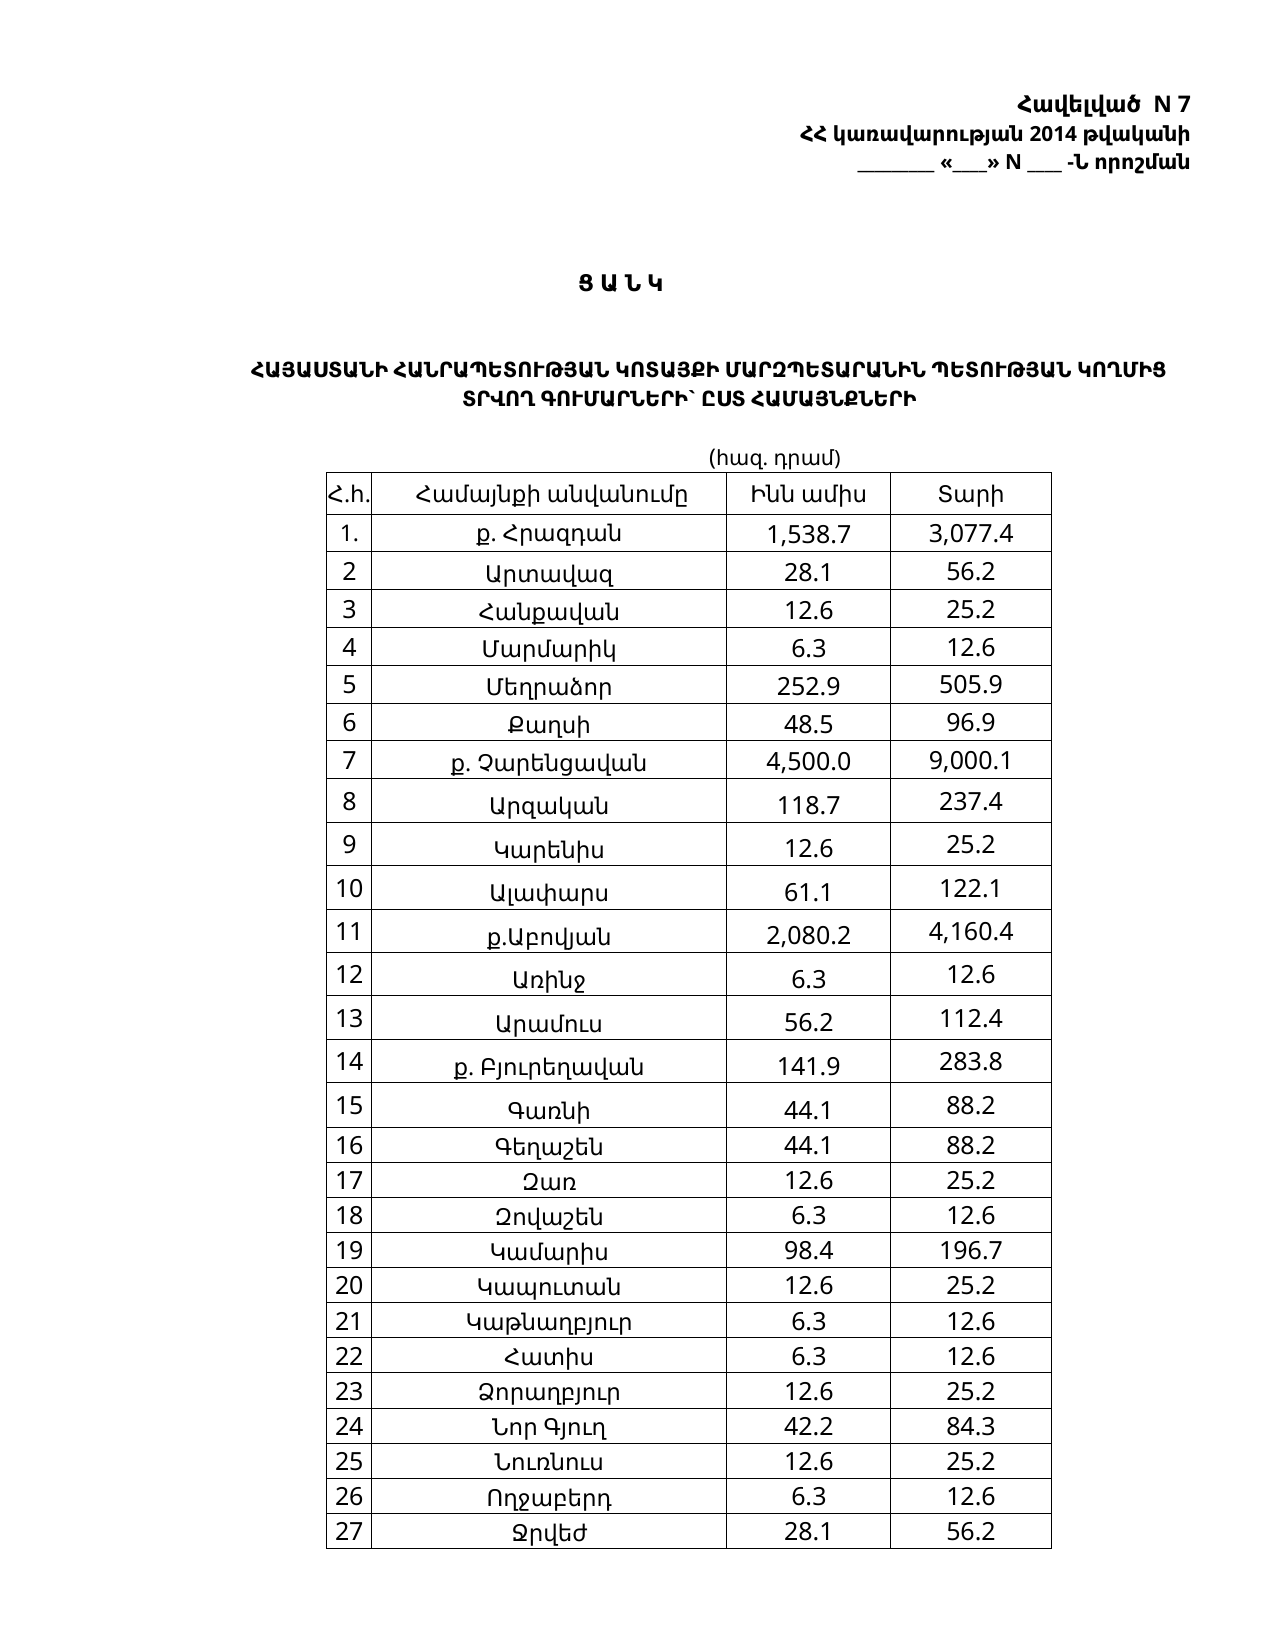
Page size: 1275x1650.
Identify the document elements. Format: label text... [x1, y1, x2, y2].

table_cell 6.3 [727, 628, 890, 665]
table_cell Կարենիս [372, 823, 726, 865]
table_cell 44.1 [727, 1128, 890, 1162]
table_cell Կաթնաղբյուր [372, 1303, 726, 1337]
table_cell 25 [327, 1444, 371, 1478]
table_cell Արամուս [372, 996, 726, 1039]
table_cell 10 [327, 866, 371, 908]
table_cell 25.2 [891, 823, 1051, 865]
table_cell Արտավազ [372, 552, 726, 589]
text Ց Ա Ն Կ [187, 267, 1191, 298]
table_cell 4,160.4 [891, 910, 1051, 952]
table_cell 12.6 [727, 1444, 890, 1478]
table_cell 252.9 [727, 666, 890, 702]
table_cell Ողջաբերդ [372, 1479, 726, 1513]
table_cell 25.2 [891, 1373, 1051, 1407]
table_cell 6.3 [727, 1479, 890, 1513]
table_cell Մարմարիկ [372, 628, 726, 665]
table_cell 1,538.7 [727, 515, 890, 551]
table_cell 16 [327, 1128, 371, 1162]
table_cell Քաղսի [372, 704, 726, 740]
table_cell 88.2 [891, 1083, 1051, 1127]
table_cell 122.1 [891, 866, 1051, 908]
table_header Տարի [891, 473, 1051, 513]
table_cell 8 [327, 779, 371, 822]
table_cell Գեղաշեն [372, 1128, 726, 1162]
table_cell 18 [327, 1198, 371, 1232]
table_cell 3,077.4 [891, 515, 1051, 551]
table_cell 12.6 [891, 628, 1051, 665]
table_cell 96.9 [891, 704, 1051, 740]
text ՀԱՅԱՍՏԱՆԻ ՀԱՆՐԱՊԵՏՈՒԹՅԱՆ ԿՈՏԱՅՔԻ ՄԱՐԶՊԵՏԱՐԱՆԻՆ պետության կողմից տրվող գումարների` ըստ համայնքների [187, 355, 1191, 412]
table_cell 20 [327, 1268, 371, 1302]
table_cell 112.4 [891, 996, 1051, 1039]
table_cell Նոր Գյուղ [372, 1409, 726, 1442]
table_cell 22 [327, 1338, 371, 1372]
table_cell 12.6 [891, 1338, 1051, 1372]
table_cell 6.3 [727, 953, 890, 995]
table_cell 25.2 [891, 590, 1051, 627]
table_header Համայնքի անվանումը [372, 473, 726, 513]
table_cell 24 [327, 1409, 371, 1442]
table_cell Կամարիս [372, 1233, 726, 1267]
table_cell 13 [327, 996, 371, 1039]
table_cell 28.1 [727, 1514, 890, 1548]
table_cell 84.3 [891, 1409, 1051, 1442]
table_cell 27 [327, 1514, 371, 1548]
table_cell 14 [327, 1040, 371, 1082]
table_cell 12 [327, 953, 371, 995]
table_cell ք. Չարենցավան [372, 741, 726, 778]
table_cell 2 [327, 552, 371, 589]
table_cell 12.6 [891, 1198, 1051, 1232]
table_cell 6 [327, 704, 371, 740]
table_cell Զառ [372, 1163, 726, 1197]
table_cell 15 [327, 1083, 371, 1127]
table_cell 505.9 [891, 666, 1051, 702]
text Հավելված N 7 [187, 87, 1191, 119]
table_cell 12.6 [727, 1163, 890, 1197]
text _________ «____» N ____ -Ն որոշման [187, 147, 1191, 176]
table_cell Կապուտան [372, 1268, 726, 1302]
table_cell Առինջ [372, 953, 726, 995]
table_cell 56.2 [891, 552, 1051, 589]
table_cell 21 [327, 1303, 371, 1337]
table_cell 19 [327, 1233, 371, 1267]
table_cell 42.2 [727, 1409, 890, 1442]
table_cell 141.9 [727, 1040, 890, 1082]
table_cell ք. Բյուրեղավան [372, 1040, 726, 1082]
table_cell 44.1 [727, 1083, 890, 1127]
table_cell 12.6 [727, 1373, 890, 1407]
table_cell 25.2 [891, 1268, 1051, 1302]
table_cell 5 [327, 666, 371, 702]
table_cell 12.6 [727, 590, 890, 627]
table_cell 2,080.2 [727, 910, 890, 952]
table_cell 88.2 [891, 1128, 1051, 1162]
table_header Ինն ամիս [727, 473, 890, 513]
table_cell 12.6 [891, 1479, 1051, 1513]
table_cell 12.6 [891, 1303, 1051, 1337]
table_cell Գառնի [372, 1083, 726, 1127]
table_cell 1. [327, 515, 371, 551]
table_cell 61.1 [727, 866, 890, 908]
table_cell 3 [327, 590, 371, 627]
table_cell Զովաշեն [372, 1198, 726, 1232]
text (հազ. դրամ) [187, 441, 1191, 472]
table_cell 48.5 [727, 704, 890, 740]
table_cell ք. Հրազդան [372, 515, 726, 551]
table_cell 237.4 [891, 779, 1051, 822]
table_cell 7 [327, 741, 371, 778]
table_cell Հանքավան [372, 590, 726, 627]
table_cell Արզական [372, 779, 726, 822]
table_cell 6.3 [727, 1198, 890, 1232]
table_cell Մեղրաձոր [372, 666, 726, 702]
table_cell 25.2 [891, 1163, 1051, 1197]
table_cell Ձորաղբյուր [372, 1373, 726, 1407]
table_cell 9,000.1 [891, 741, 1051, 778]
table_cell 9 [327, 823, 371, 865]
table_cell 6.3 [727, 1303, 890, 1337]
table_cell 4,500.0 [727, 741, 890, 778]
table_cell Նուռնուս [372, 1444, 726, 1478]
table_cell Հատիս [372, 1338, 726, 1372]
table_cell 26 [327, 1479, 371, 1513]
table_cell 4 [327, 628, 371, 665]
table_header Հ.հ. [327, 473, 371, 513]
table_cell 28.1 [727, 552, 890, 589]
table_cell 12.6 [891, 953, 1051, 995]
table_cell 25.2 [891, 1444, 1051, 1478]
table_cell 196.7 [891, 1233, 1051, 1267]
table_cell 12.6 [727, 823, 890, 865]
table_cell ք.Աբովյան [372, 910, 726, 952]
table_cell 118.7 [727, 779, 890, 822]
text ՀՀ կառավարության 2014 թվականի [187, 119, 1191, 147]
table_cell Ջրվեժ [372, 1514, 726, 1548]
table_cell 56.2 [727, 996, 890, 1039]
table_cell 56.2 [891, 1514, 1051, 1548]
table_cell 23 [327, 1373, 371, 1407]
table_cell 98.4 [727, 1233, 890, 1267]
table_cell 12.6 [727, 1268, 890, 1302]
table_cell 6.3 [727, 1338, 890, 1372]
table_cell 17 [327, 1163, 371, 1197]
table_cell 283.8 [891, 1040, 1051, 1082]
table_cell 11 [327, 910, 371, 952]
table_cell Ալափարս [372, 866, 726, 908]
